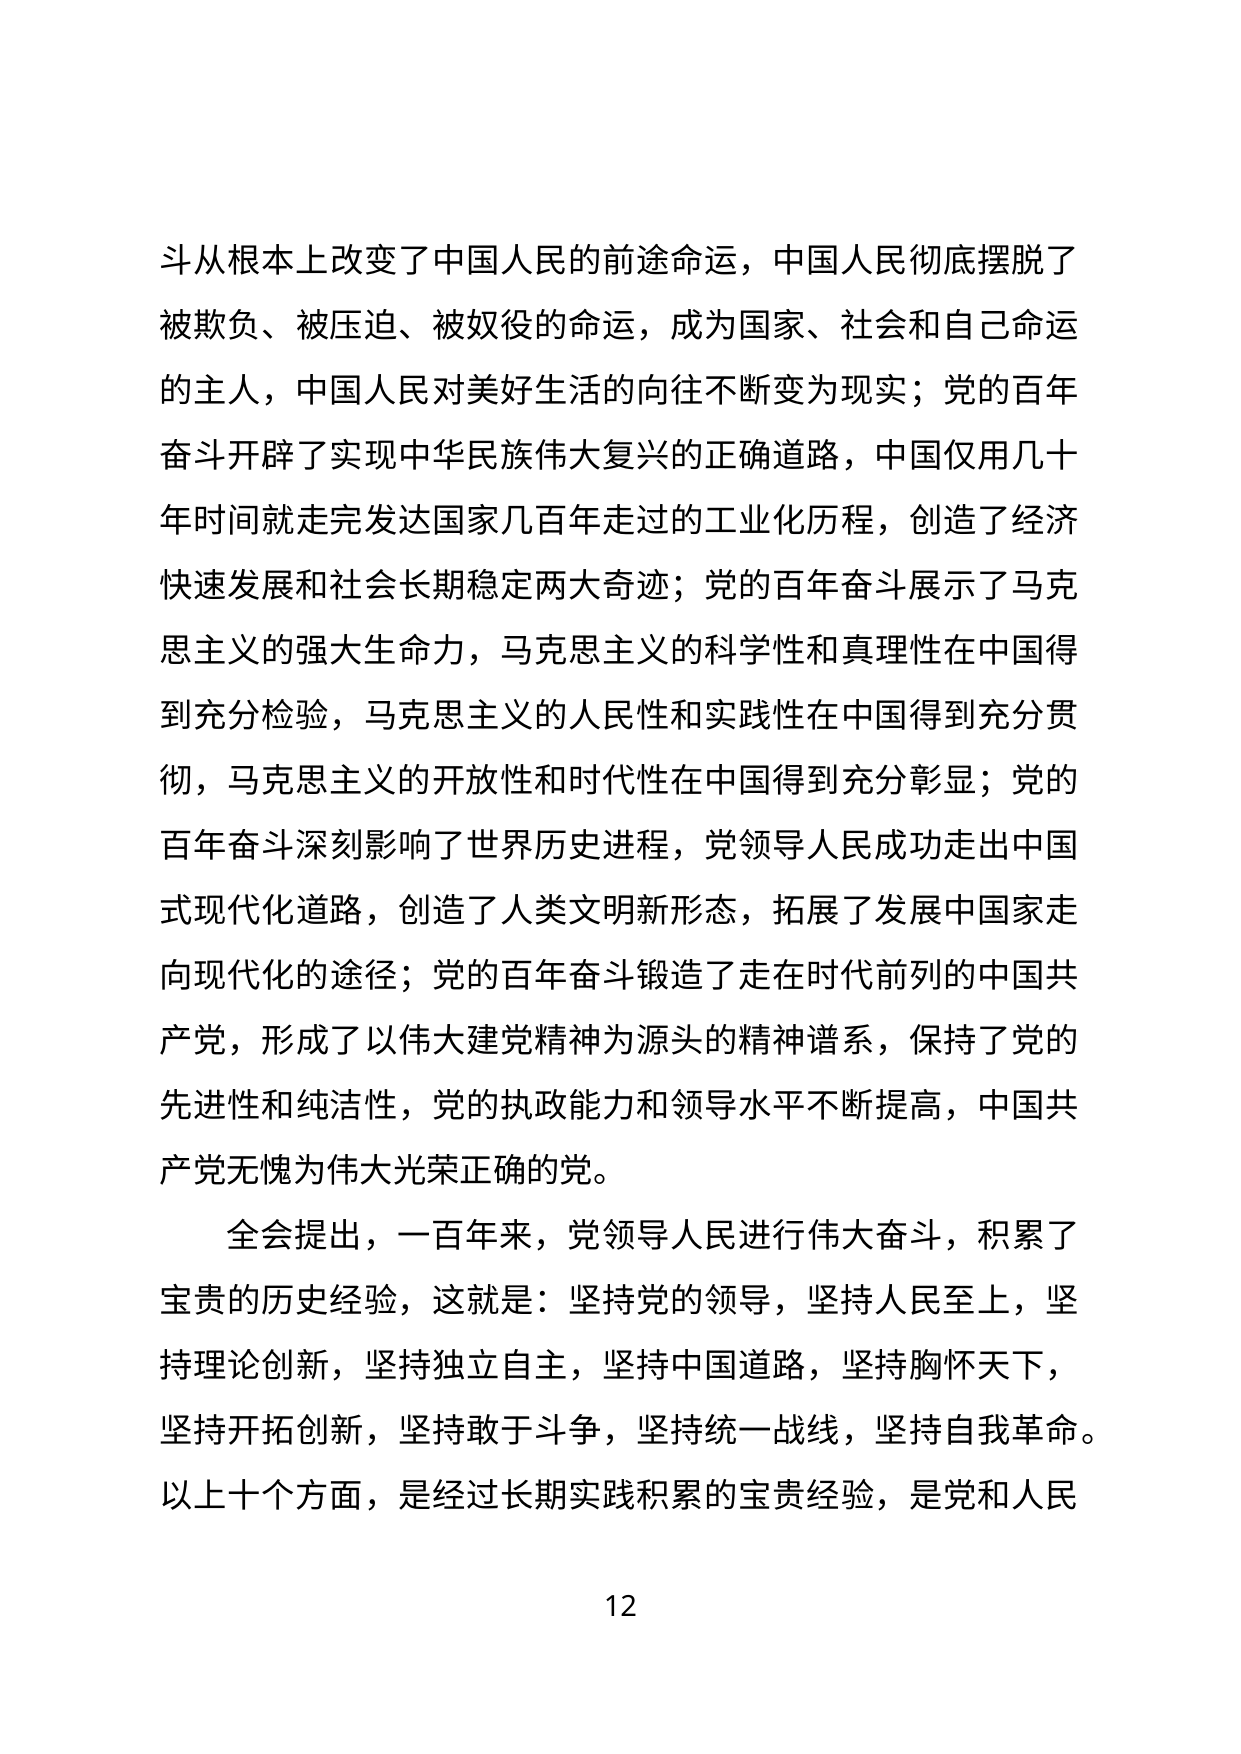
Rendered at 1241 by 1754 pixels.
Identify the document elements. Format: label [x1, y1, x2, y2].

text [159, 1201, 1081, 1526]
text [159, 226, 1081, 1201]
